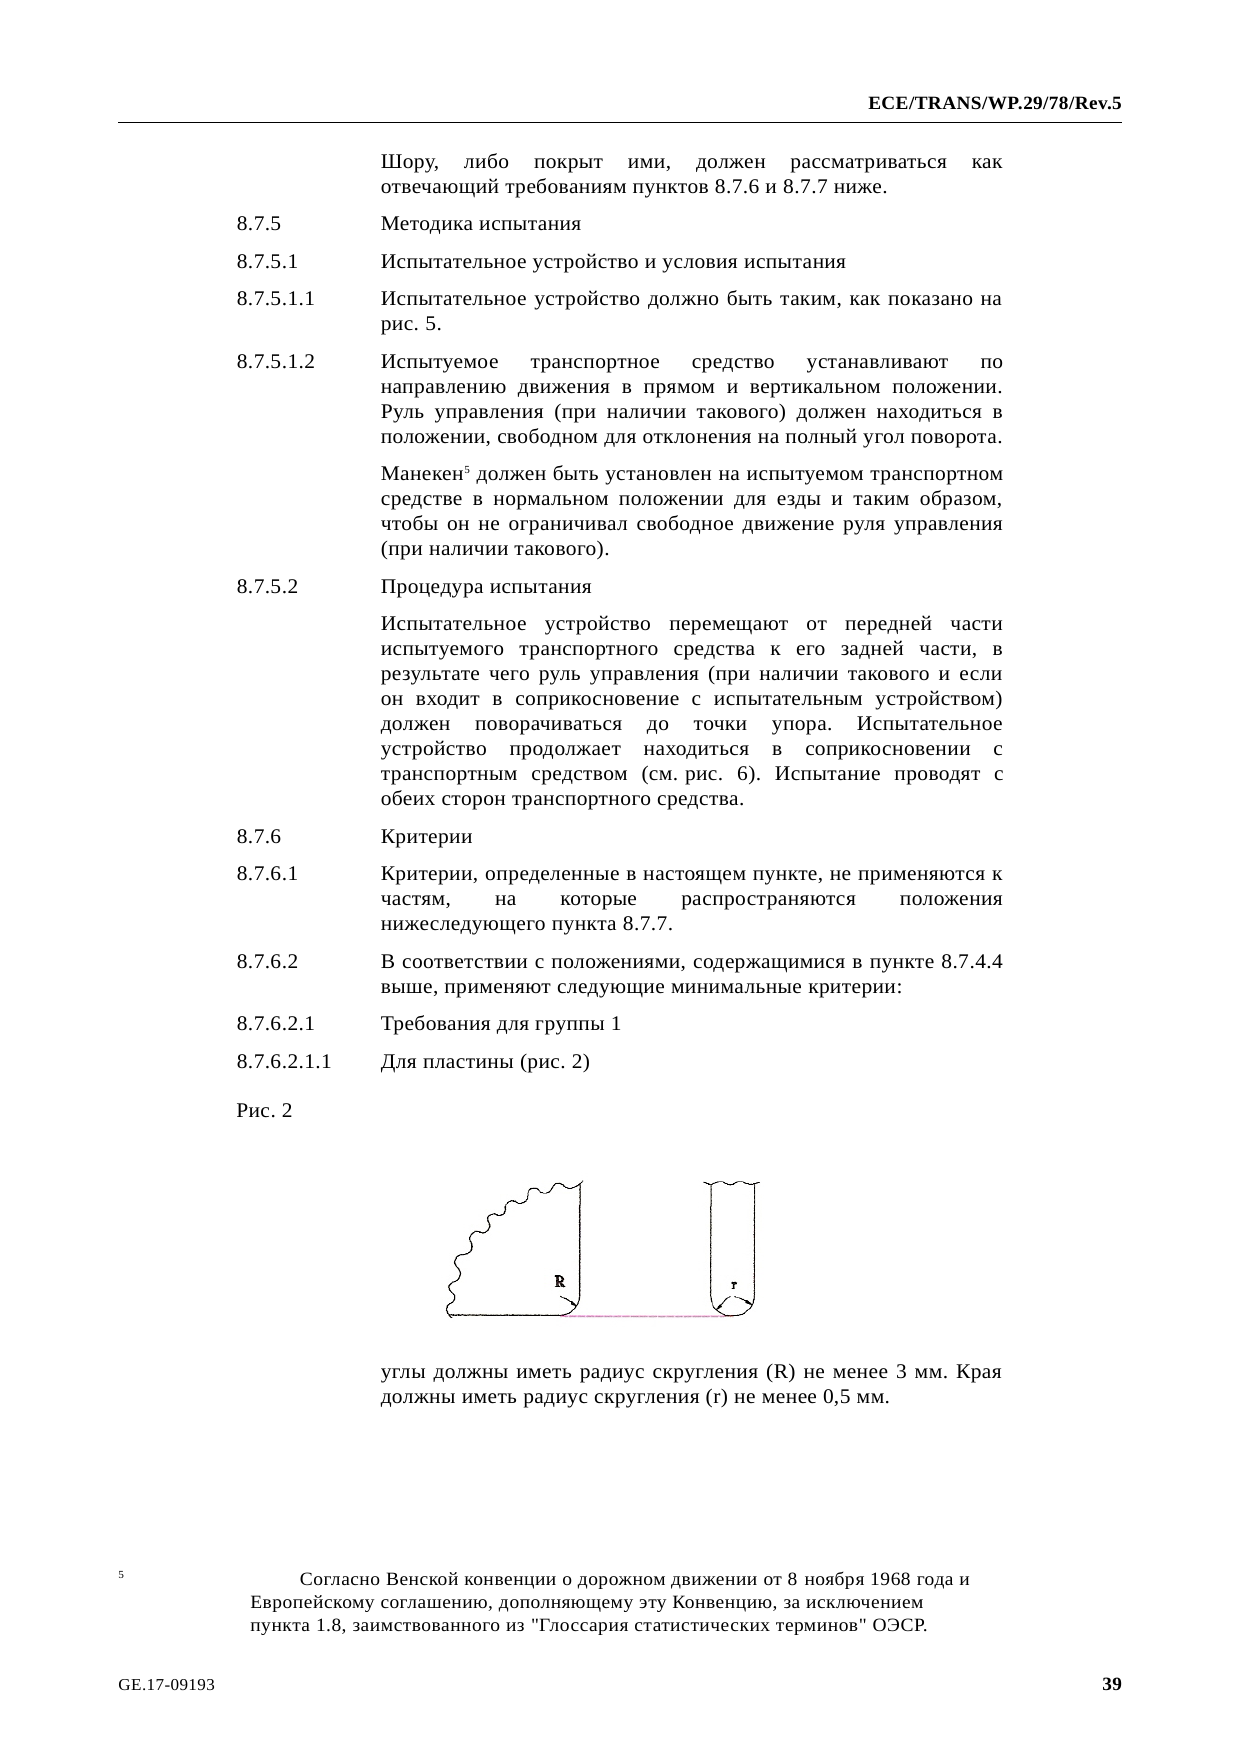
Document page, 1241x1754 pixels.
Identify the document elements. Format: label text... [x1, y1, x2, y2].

text 8.7.6.2 В соответствии с положениями, содержащимися в пункте 8.7.4.4 выше, применяют следующие минимальные критерии: [237, 948, 1004, 998]
text 8.7.6.1 Критерии, определенные в настоящем пункте, не применяются к частям, на которые распространяются положения нижеследующего пункта 8.7.7. [237, 860, 1004, 935]
text 8.7.5.1.1 Испытательное устройство должно быть таким, как показано на рис. 5. [237, 285, 1004, 335]
text Рис. 2 [118, 1098, 1004, 1123]
text 8.7.5.1 Испытательное устройство и условия испытания [237, 248, 1004, 273]
text углы должны иметь радиус скругления (R) не менее 3 мм. Края должны иметь радиус скругления (r) не менее 0,5 мм. [237, 1358, 1004, 1408]
text 8.7.5 Методика испытания [237, 210, 1004, 235]
text Манекен должен быть установлен на испытуемом транспортном средстве в нормальном положении для езды и таким образом, чтобы он не ограничивал свободное движение руля управления (при наличии такового). [237, 460, 1004, 560]
text 8.7.5.1.2 Испытуемое транспортное средство устанавливают по направлению движения в прямом и вертикальном положении. Руль управления (при наличии такового) должен находиться в положении, свободном для отклонения на полный угол поворота. [237, 348, 1004, 448]
text Испытательное устройство перемещают от передней части испытуемого транспортного средства к его задней части, в результате чего руль управления (при наличии такового и если он входит в соприкосновение с испытательным устройством) должен поворачиваться до точки упора. Испытательное устройство продолжает находиться в соприкосновении с транспортным средством (см. рис. 6). Испытание проводят с обеих сторон транспортного средства. [237, 610, 1004, 810]
text 8.7.5.2 Процедура испытания [237, 573, 1004, 598]
text 8.7.6.2.1.1 Для пластины (рис. 2) [237, 1048, 1004, 1073]
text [237, 148, 1004, 198]
text 8.7.6.2.1 Требования для группы 1 [237, 1010, 1004, 1035]
picture [236, 1135, 951, 1346]
text 8.7.6 Критерии [237, 823, 1004, 848]
